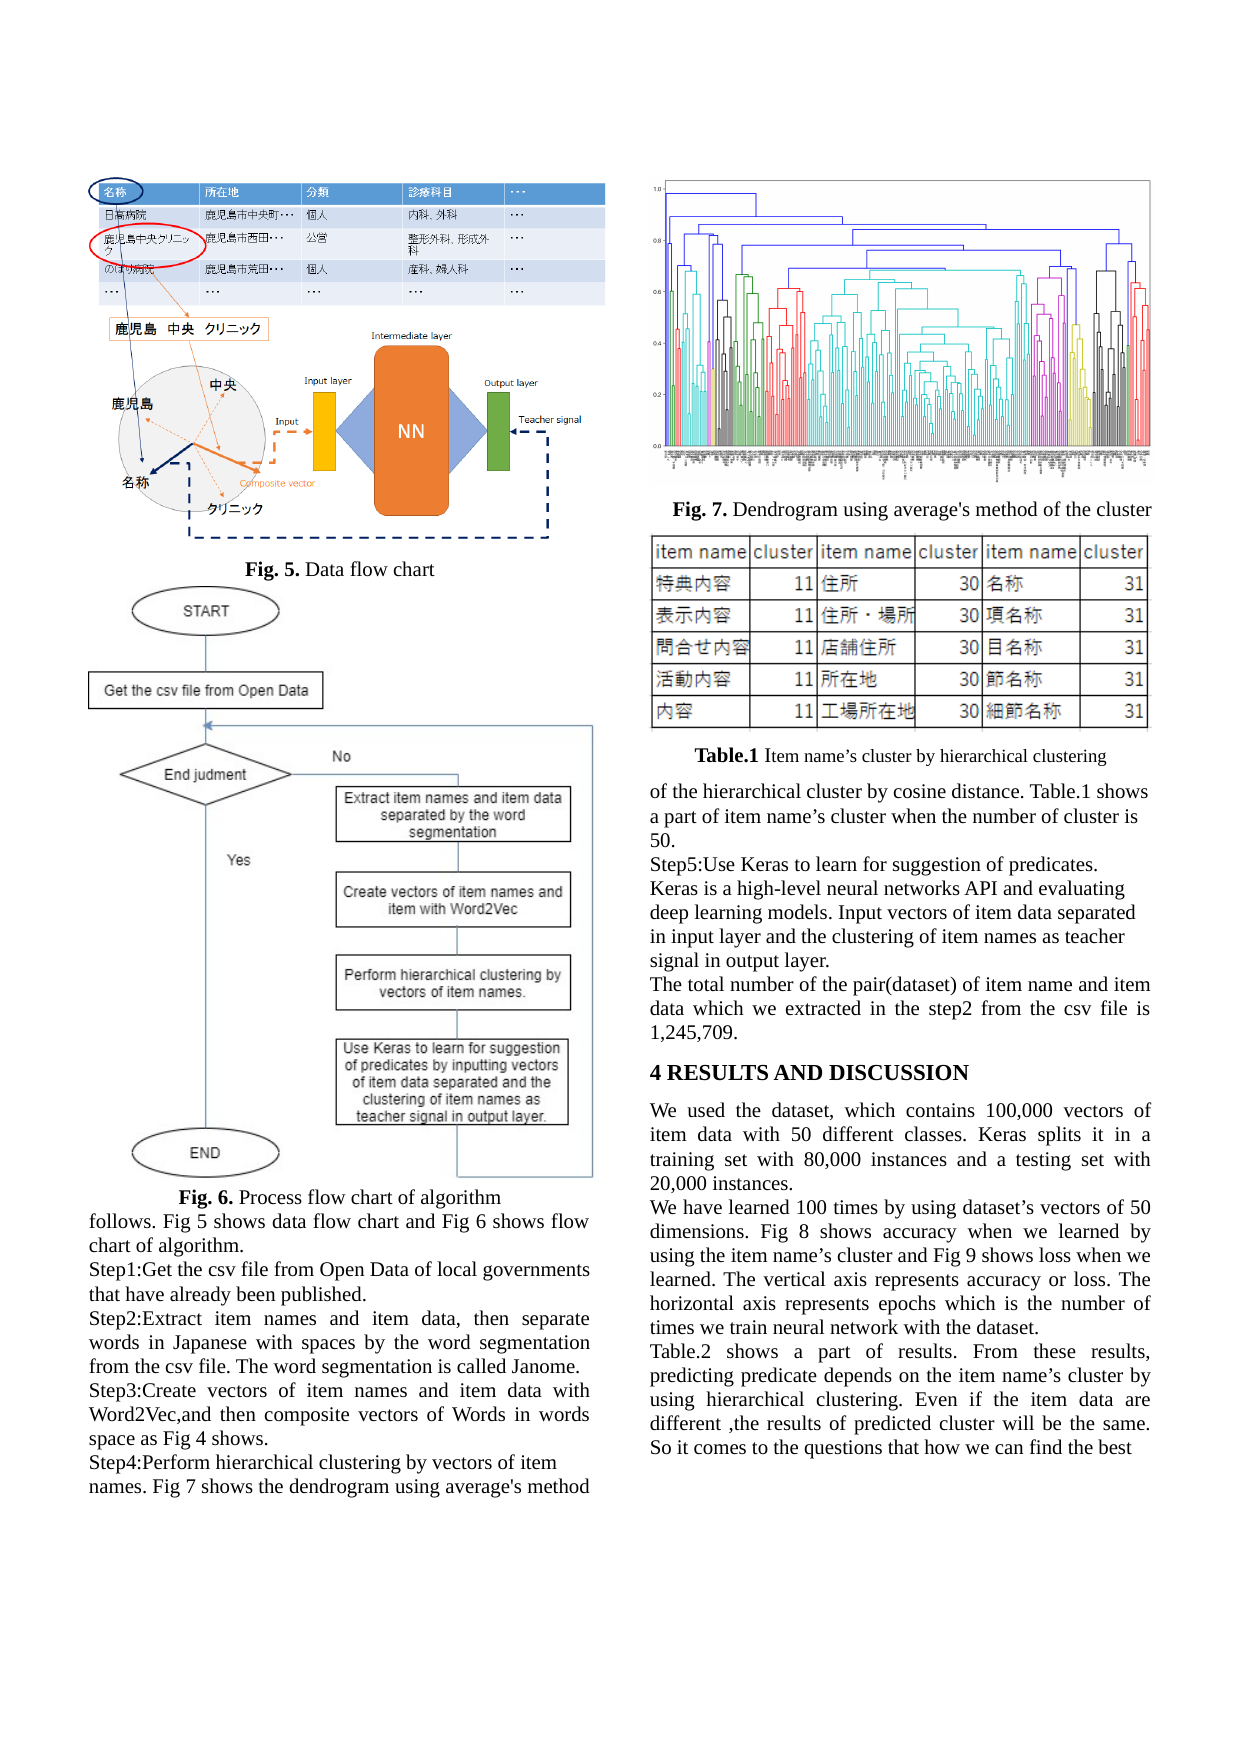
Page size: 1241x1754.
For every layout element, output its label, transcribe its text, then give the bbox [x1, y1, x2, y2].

text 50. [649, 828, 1152, 852]
picture [649, 533, 1152, 732]
text Table.2 shows a part of results. From these results, predicting predicate depends on the item name’s cluster by using hierarchical clustering. Even if the item data are different ,the results of predicted cluster will be the same. So it comes to the questions that how we can find the best [649, 1339, 1152, 1459]
picture [88, 586, 603, 1179]
text We have learned 100 times by using dataset’s vectors of 50 dimensions. Fig 8 shows accuracy when we learned by using the item name’s cluster and Fig 9 shows loss when we learned. The vertical axis represents accuracy or loss. The horizontal axis represents epochs which is the number of times we train neural network with the dataset. [649, 1194, 1152, 1339]
text Fig. 7. Dendrogram using average's method of the cluster [649, 497, 1152, 521]
text Step2:Extract item names and item data, then separate words in Japanese with spaces by the word segmentation from the csv file. The word segmentation is called Janome. [89, 1306, 591, 1378]
picture [88, 177, 607, 539]
text names. Fig 7 shows the dendrogram using average's method [89, 1474, 591, 1498]
title Fig. 6. Process flow chart of algorithm [89, 1185, 591, 1209]
text of the hierarchical cluster by cosine distance. Table.1 shows a part of item name’s cluster when the number of cluster is [649, 779, 1152, 828]
subtitle 4 RESULTS AND DISCUSSION [649, 1057, 1152, 1086]
text Step4:Perform hierarchical clustering by vectors of item [89, 1450, 591, 1474]
title Fig. 5. Data flow chart [89, 557, 591, 581]
text Step1:Get the csv file from Open Data of local governments [89, 1257, 591, 1281]
text that have already been published. [89, 1281, 591, 1306]
text follows. Fig 5 shows data flow chart and Fig 6 shows flow chart of algorithm. [89, 1209, 591, 1257]
picture [649, 177, 1154, 486]
text Step5:Use Keras to learn for suggestion of predicates. Keras is a high-level neural networks API and evaluating deep learning models. Input vectors of item data separated in input layer and the clustering of item names as teacher signal in output layer. [649, 852, 1152, 972]
text Table.1 Item name’s cluster by hierarchical clustering [649, 732, 1152, 767]
text We used the dataset, which contains 100,000 vectors of item data with 50 different classes. Keras splits it in a training set with 80,000 instances and a testing set with 20,000 instances. [649, 1098, 1152, 1194]
text The total number of the pair(dataset) of item name and item data which we extracted in the step2 from the csv file is 1,245,709. [649, 972, 1152, 1044]
text Step3:Create vectors of item names and item data with Word2Vec,and then composite vectors of Words in words space as Fig 4 shows. [89, 1378, 591, 1450]
